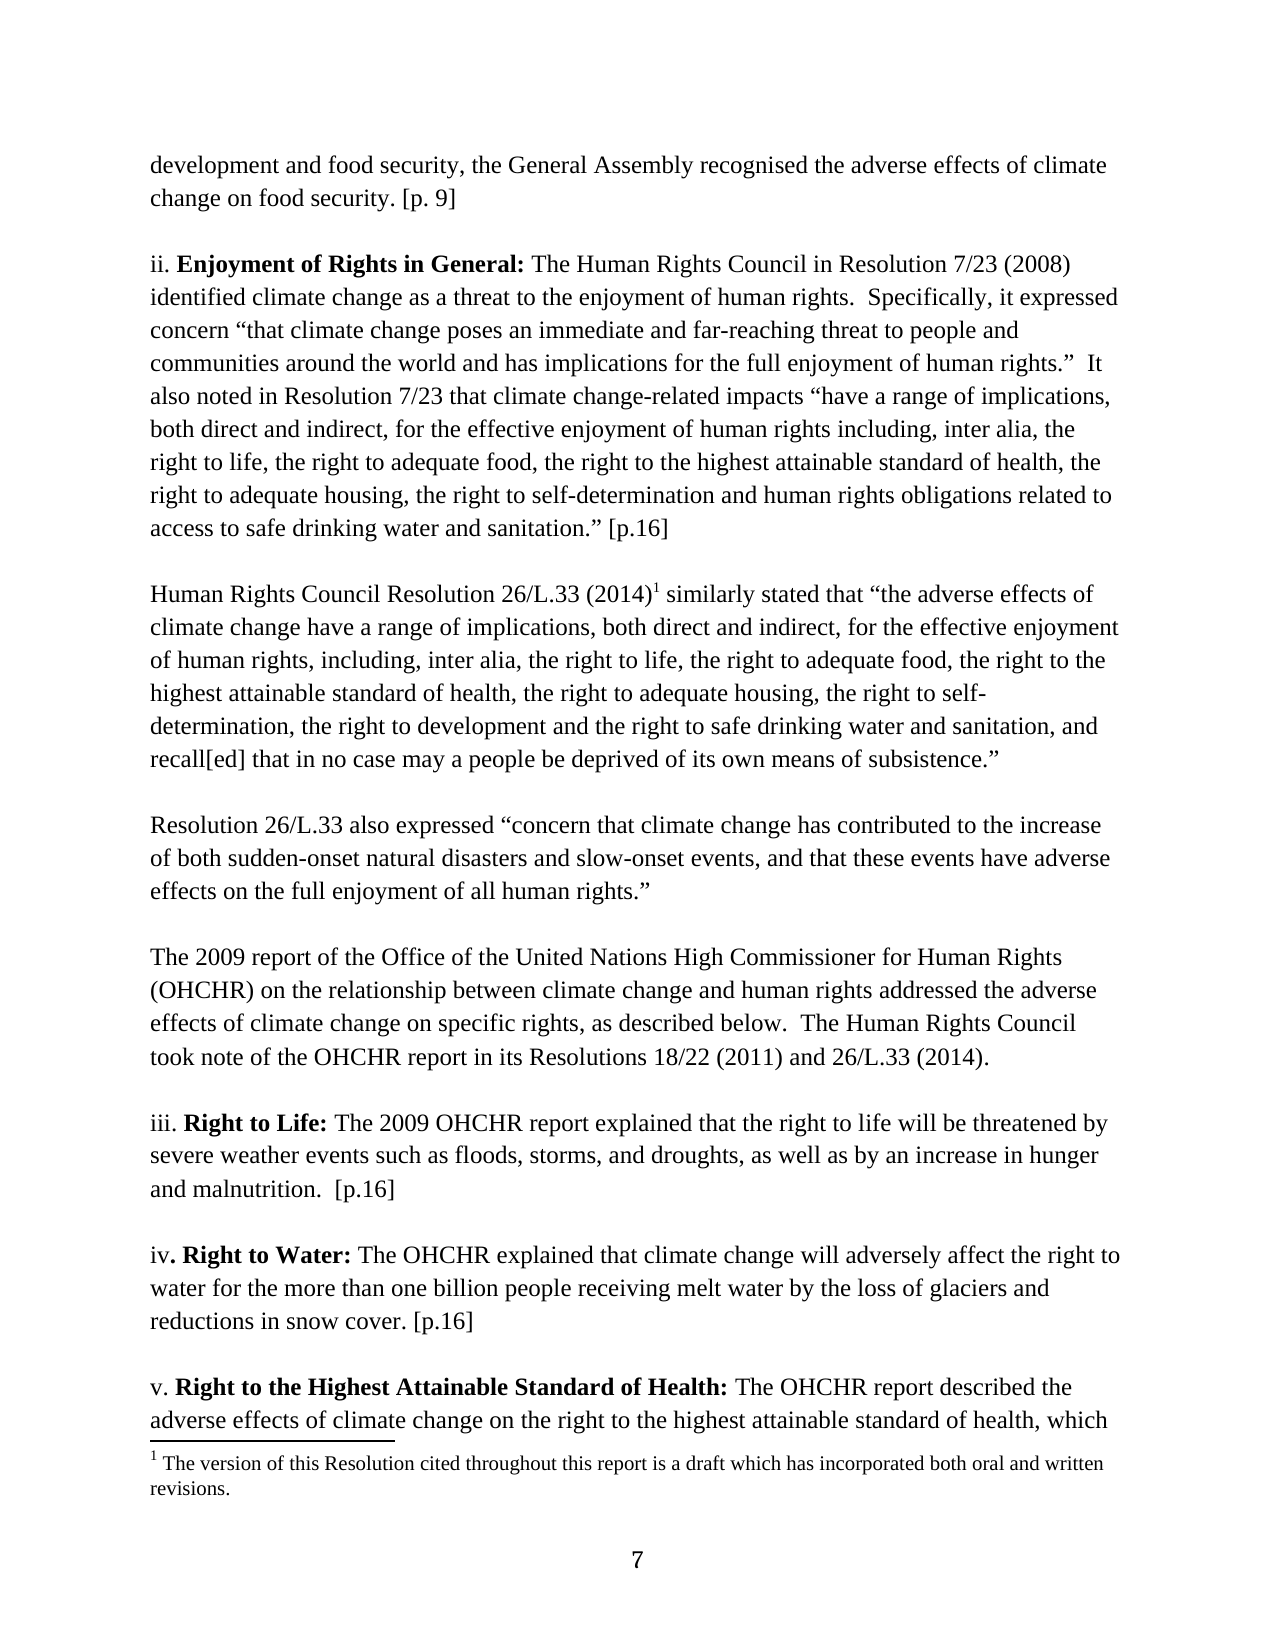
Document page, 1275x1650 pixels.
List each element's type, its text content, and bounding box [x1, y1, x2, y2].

text Resolution 26/L.33 also expressed “concern that climate change has contributed to the increase of both sudden-onset natural disasters and slow-onset events, and that these events have adverse [150, 810, 1125, 872]
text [150, 1372, 1125, 1433]
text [150, 150, 1125, 212]
text effects on the full enjoyment of all human rights.” [150, 876, 1125, 905]
text ii. Enjoyment of Rights in General: The Human Rights Council in Resolution 7/23 (2008) identified climate change as a threat to the enjoyment of human rights. Specifically, it expressed concern “that climate change poses an immediate and far-reaching threat to people and communities around the world and has implications for the full enjoyment of human rights.” It also noted in Resolution 7/23 that climate change-related impacts “have a range of implications, both direct and indirect, for the effective enjoyment of human rights including, inter alia, the right to life, the right to adequate food, the right to the highest attainable standard of health, the right to adequate housing, the right to self-determination and human rights obligations related to access to safe drinking water and sanitation.” [p.16] [150, 249, 1125, 542]
text iv. Right to Water: The OHCHR explained that climate change will adversely affect the right to water for the more than one billion people receiving melt water by the loss of glaciers and reductions in snow cover. [p.16] [150, 1240, 1125, 1334]
text The 2009 report of the Office of the United Nations High Commissioner for Human Rights (OHCHR) on the relationship between climate change and human rights addressed the adverse effects of climate change on specific rights, as described below. The Human Rights Council took note of the OHCHR report in its Resolutions 18/22 (2011) and 26/L.33 (2014). [150, 942, 1125, 1070]
text Human Rights Council Resolution 26/L.33 (2014) similarly stated that “the adverse effects of climate change have a range of implications, both direct and indirect, for the effective enjoyment of human rights, including, inter alia, the right to life, the right to adequate food, the right to the highest attainable standard of health, the right to adequate housing, the right to self-determination, the right to development and the right to safe drinking water and sanitation, and recall[ed] that in no case may a people be deprived of its own means of subsistence.” [150, 579, 1125, 773]
text iii. Right to Life: The 2009 OHCHR report explained that the right to life will be threatened by severe weather events such as floods, storms, and droughts, as well as by an increase in hunger and malnutrition. [p.16] [150, 1108, 1125, 1202]
